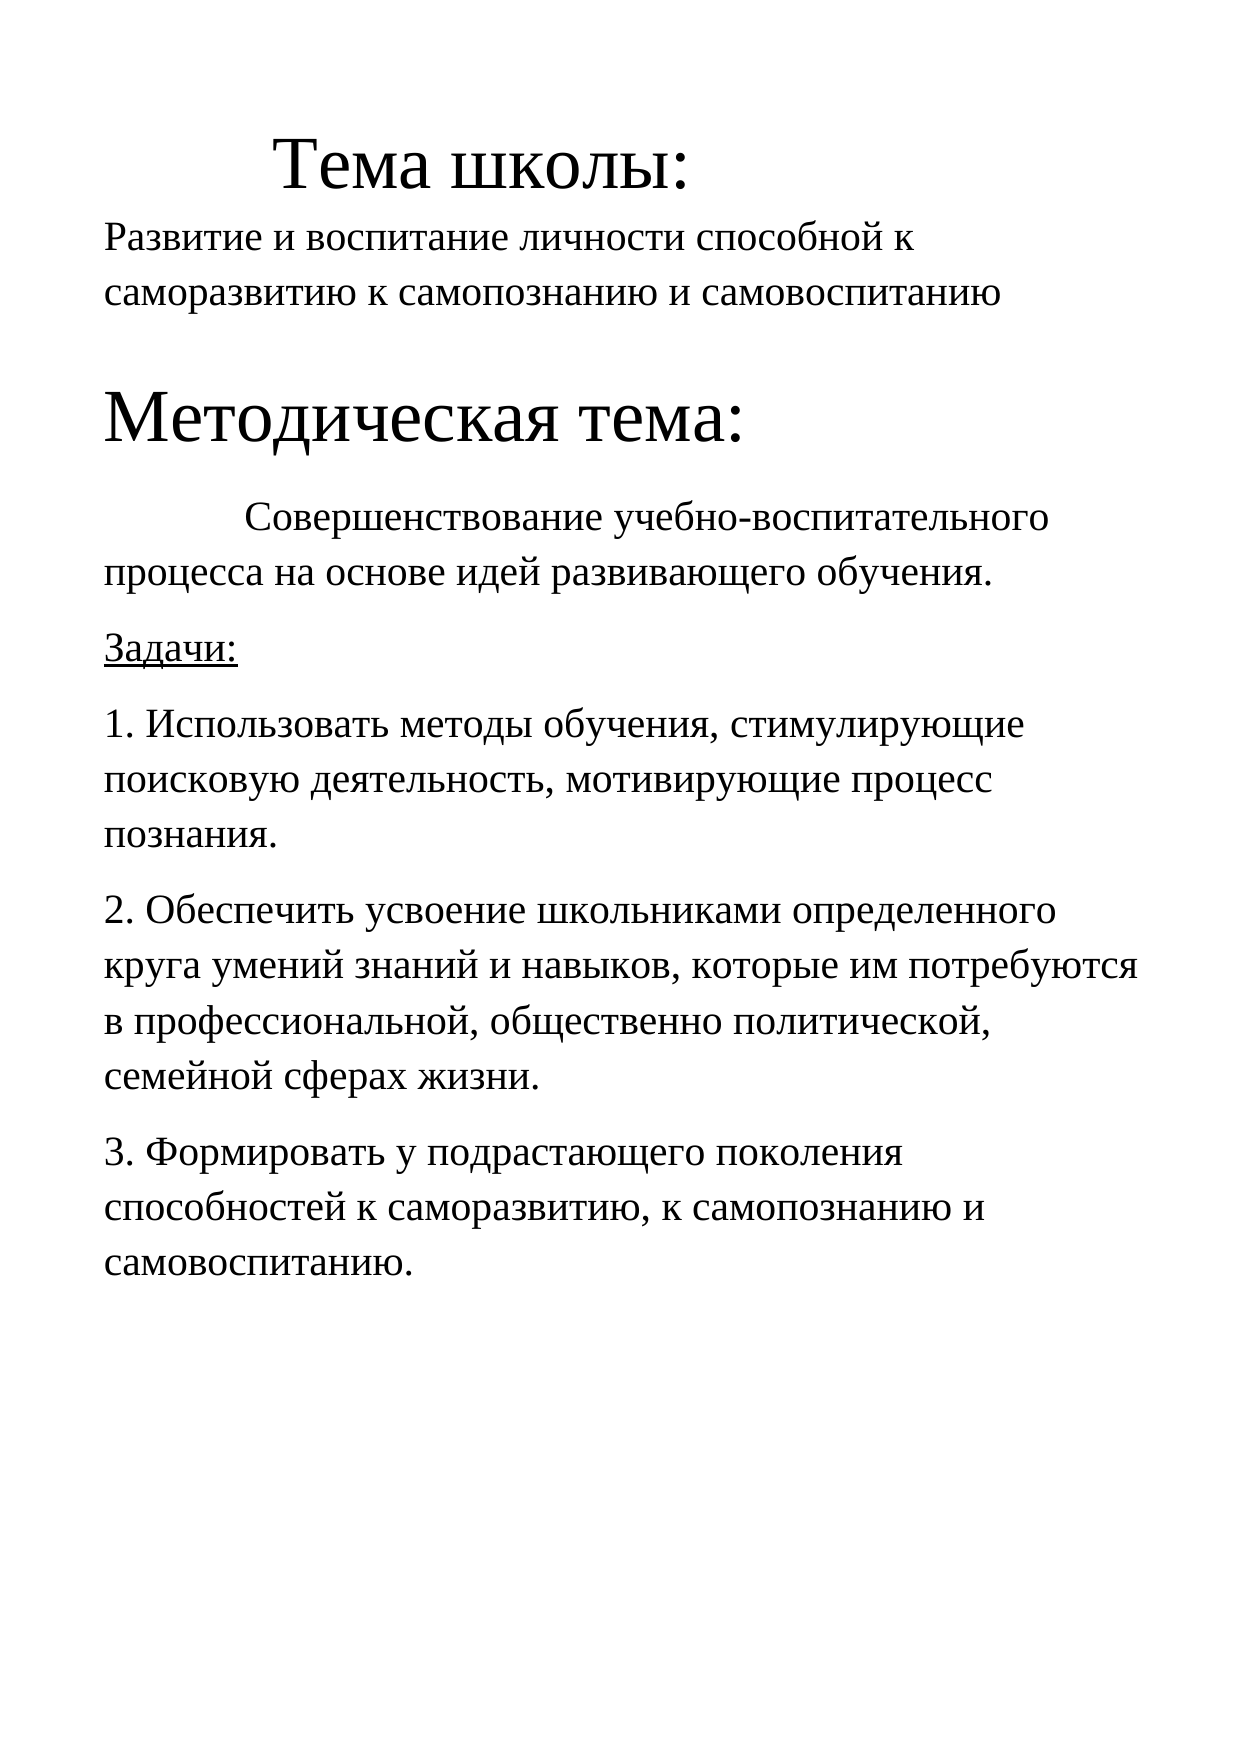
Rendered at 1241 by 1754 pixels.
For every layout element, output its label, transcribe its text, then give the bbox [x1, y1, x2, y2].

text Тема школы: Развитие и воспитание личности способной к саморазвитию к самопознанию и самовоспитанию [103, 118, 1152, 347]
text 2. Обеспечить усвоение школьниками определенного круга умений знаний и навыков, которые им потребуются в профессиональной, общественно политической, семейной сферах жизни. [103, 885, 1152, 1098]
text Задачи: [103, 623, 1152, 671]
text 1. Использовать методы обучения, стимулирующие поисковую деятельность, мотивирующие процесс познания. [103, 699, 1152, 857]
text Методическая тема: [103, 372, 1152, 458]
text 3. Формировать у подрастающего поколения способностей к саморазвитию, к самопознанию и самовоспитанию. [103, 1126, 1152, 1284]
text Совершенствование учебно-воспитательного процесса на основе идей развивающего обучения. [103, 492, 1152, 595]
